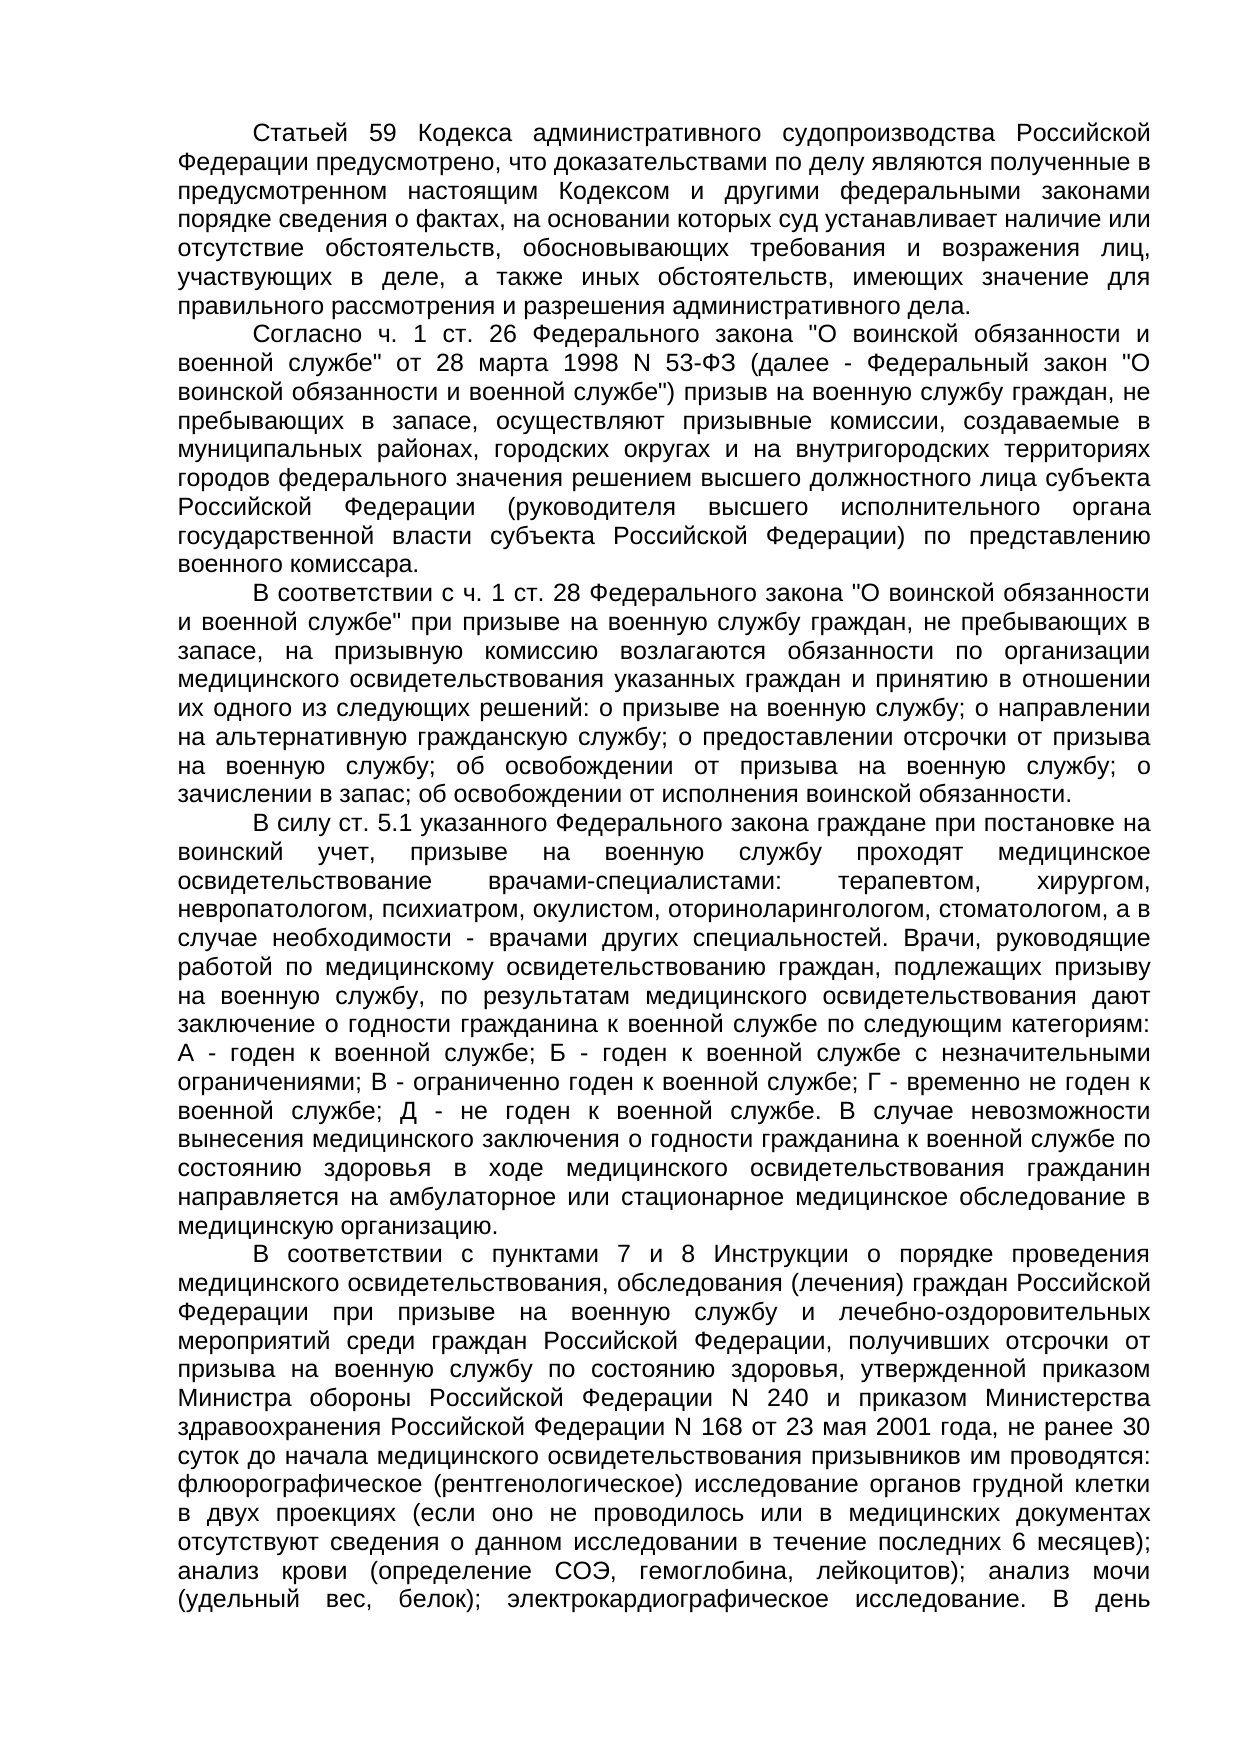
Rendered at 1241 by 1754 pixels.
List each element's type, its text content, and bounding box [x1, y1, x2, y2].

text Согласно ч. 1 ст. 26 Федерального закона "О воинской обязанности и военной службе" от 28 марта 1998 N 53-ФЗ (далее - Федеральный закон "О воинской обязанности и военной службе") призыв на военную службу граждан, не пребывающих в запасе, осуществляют призывные комиссии, создаваемые в муниципальных районах, городских округах и на внутригородских территориях городов федерального значения решением высшего должностного лица субъекта Российской Федерации (руководителя высшего исполнительного органа государственной власти субъекта Российской Федерации) по представлению военного комиссара. [177, 319, 1152, 578]
text В соответствии с ч. 1 ст. 28 Федерального закона "О воинской обязанности и военной службе" при призыве на военную службу граждан, не пребывающих в запасе, на призывную комиссию возлагаются обязанности по организации медицинского освидетельствования указанных граждан и принятию в отношении их одного из следующих решений: о призыве на военную службу; о направлении на альтернативную гражданскую службу; о предоставлении отсрочки от призыва на военную службу; об освобождении от призыва на военную службу; о зачислении в запас; об освобождении от исполнения воинской обязанности. [177, 578, 1152, 808]
text В силу ст. 5.1 указанного Федерального закона граждане при постановке на воинский учет, призыве на военную службу проходят медицинское освидетельствование врачами-специалистами: терапевтом, хирургом, невропатологом, психиатром, окулистом, оториноларингологом, стоматологом, а в случае необходимости - врачами других специальностей. Врачи, руководящие работой по медицинскому освидетельствованию граждан, подлежащих призыву на военную службу, по результатам медицинского освидетельствования дают заключение о годности гражданина к военной службе по следующим категориям: А - годен к военной службе; Б - годен к военной службе с незначительными ограничениями; В - ограниченно годен к военной службе; Г - временно не годен к военной службе; Д - не годен к военной службе. В случае невозможности вынесения медицинского заключения о годности гражданина к военной службе по состоянию здоровья в ходе медицинского освидетельствования гражданин направляется на амбулаторное или стационарное медицинское обследование в медицинскую организацию. [177, 808, 1152, 1239]
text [177, 1239, 1152, 1613]
text Статьей 59 Кодекса административного судопроизводства Российской Федерации предусмотрено, что доказательствами по делу являются полученные в предусмотренном настоящим Кодексом и другими федеральными законами порядке сведения о фактах, на основании которых суд устанавливает наличие или отсутствие обстоятельств, обосновывающих требования и возражения лиц, участвующих в деле, а также иных обстоятельств, имеющих значение для правильного рассмотрения и разрешения административного дела. [177, 118, 1152, 319]
